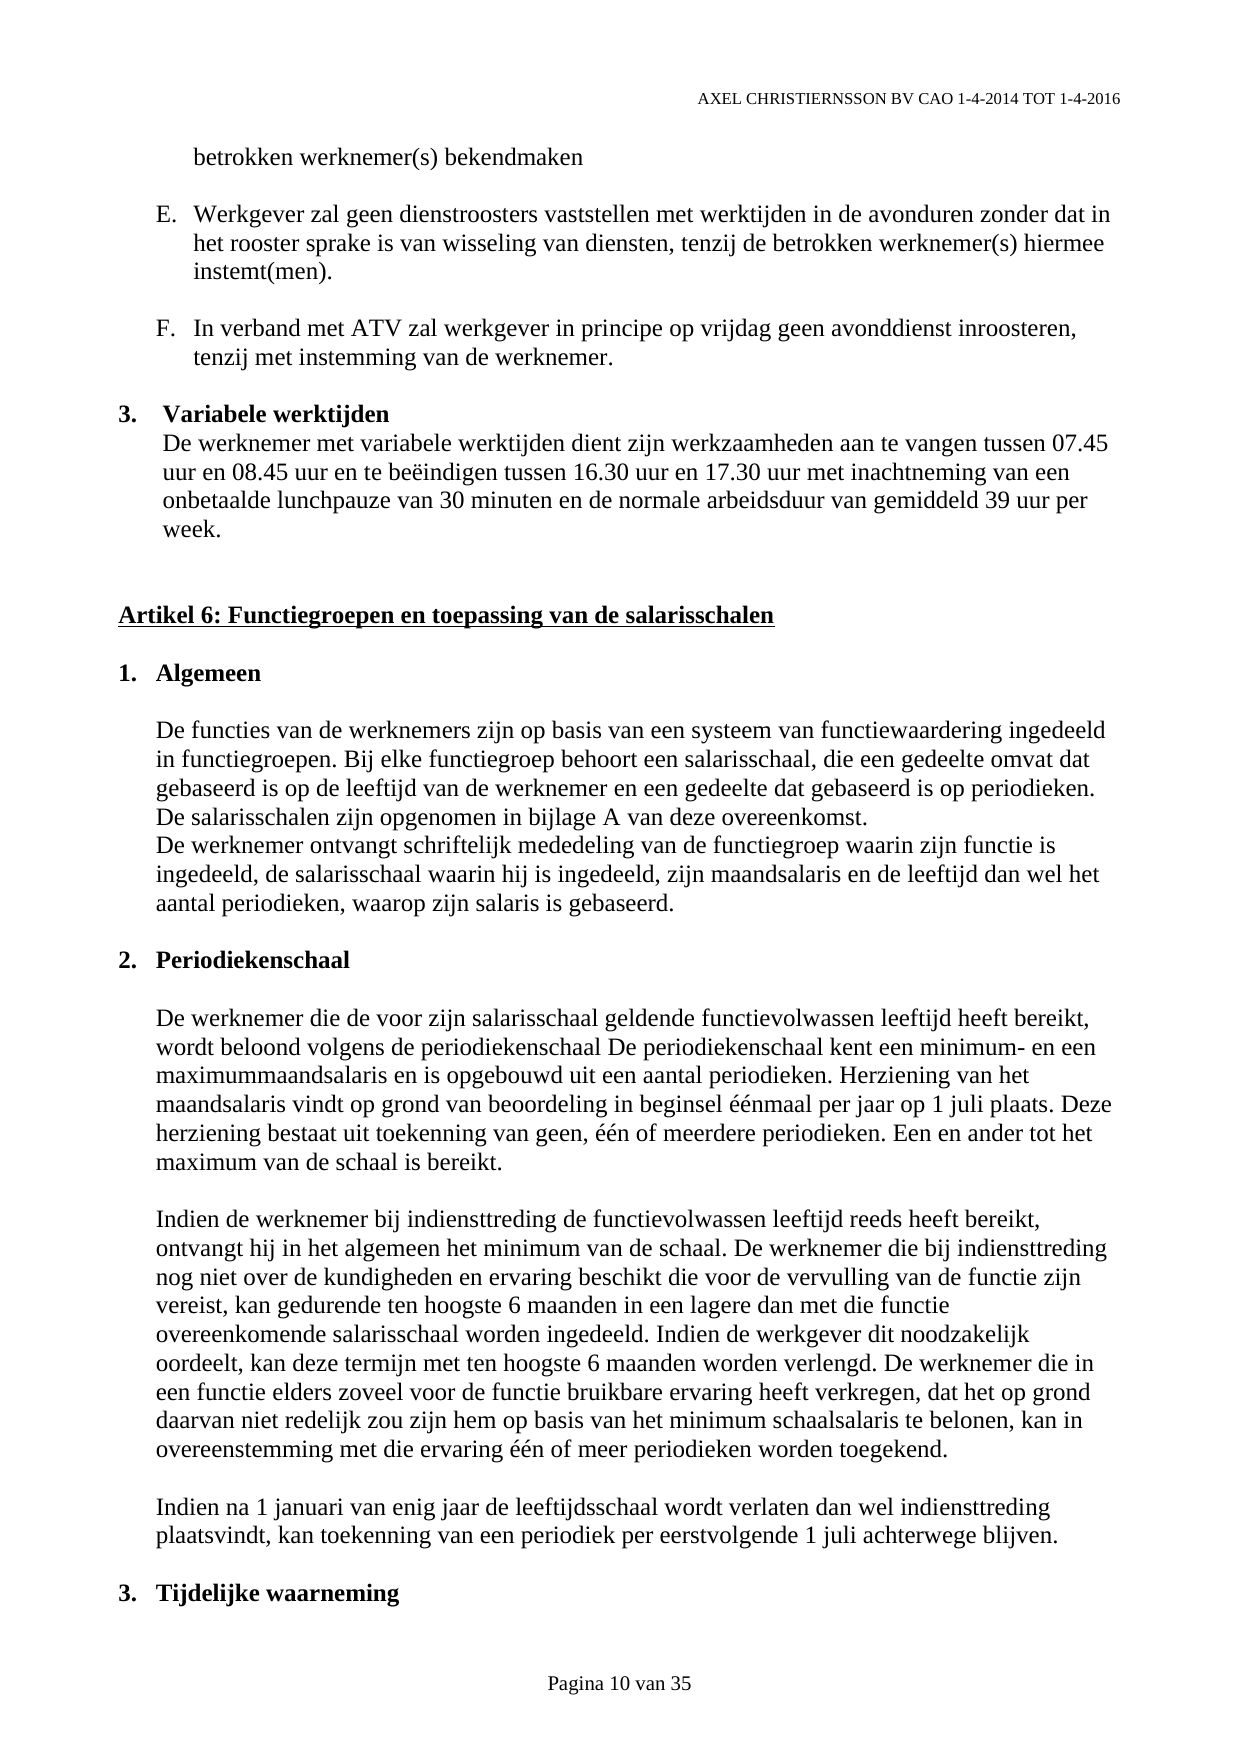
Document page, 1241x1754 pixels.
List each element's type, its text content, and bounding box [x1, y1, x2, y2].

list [156, 142, 1120, 199]
list In verband met ATV zal werkgever in principe op vrijdag geen avonddienst inroosteren, tenzij met instemming van de werknemer. [156, 313, 1120, 399]
list Indien na 1 januari van enig jaar de leeftijdsschaal wordt verlaten dan wel indiensttreding plaatsvindt, kan toekenning van een periodiek per eerstvolgende 1 juli achterwege blijven. [156, 1492, 1120, 1549]
list Algemeen [118, 658, 1120, 687]
list Werkgever zal geen dienstroosters vaststellen met werktijden in de avonduren zonder dat in het rooster sprake is van wisseling van diensten, tenzij de betrokken werknemer(s) hiermee instemt(men). [156, 199, 1120, 313]
list Tijdelijke waarneming [118, 1578, 1120, 1607]
list Periodiekenschaal [118, 946, 1120, 974]
list De werknemer die de voor zijn salarisschaal geldende functievolwassen leeftijd heeft bereikt, wordt beloond volgens de periodiekenschaal De periodiekenschaal kent een minimum- en een maximummaandsalaris en is opgebouwd uit een aantal periodieken. Herziening van het maandsalaris vindt op grond van beoordeling in beginsel éénmaal per jaar op 1 juli plaats. Deze herziening bestaat uit toekenning van geen, één of meerdere periodieken. Een en ander tot het maximum van de schaal is bereikt. [156, 1003, 1120, 1176]
list Indien de werknemer bij indiensttreding de functievolwassen leeftijd reeds heeft bereikt, ontvangt hij in het algemeen het minimum van de schaal. De werknemer die bij indiensttreding nog niet over de kundigheden en ervaring beschikt die voor de vervulling van de functie zijn vereist, kan gedurende ten hoogste 6 maanden in een lagere dan met die functie overeenkomende salarisschaal worden ingedeeld. Indien de werkgever dit noodzakelijk oordeelt, kan deze termijn met ten hoogste 6 maanden worden verlengd. De werknemer die in een functie elders zoveel voor de functie bruikbare ervaring heeft verkregen, dat het op grond daarvan niet redelijk zou zijn hem op basis van het minimum schaalsalaris te belonen, kan in overeenstemming met die ervaring één of meer periodieken worden toegekend. [156, 1204, 1120, 1463]
list De salarisschalen zijn opgenomen in bijlage A van deze overeenkomst. [156, 802, 1120, 831]
subtitle Artikel 6: Functiegroepen en toepassing van de salarisschalen [118, 601, 1120, 629]
text 3. Variabele werktijden De werknemer met variabele werktijden dient zijn werkzaamheden aan te vangen tussen 07.45 uur en 08.45 uur en te beëindigen tussen 16.30 uur en 17.30 uur met inachtneming van een onbetaalde lunchpauze van 30 minuten en de normale arbeidsduur van gemiddeld 39 uur per week. [118, 399, 1120, 543]
list De werknemer ontvangt schriftelijk mededeling van de functiegroep waarin zijn functie is ingedeeld, de salarisschaal waarin hij is ingedeeld, zijn maandsalaris en de leeftijd dan wel het aantal periodieken, waarop zijn salaris is gebaseerd. [156, 831, 1120, 917]
list De functies van de werknemers zijn op basis van een systeem van functiewaardering ingedeeld in functiegroepen. Bij elke functiegroep behoort een salarisschaal, die een gedeelte omvat dat gebaseerd is op de leeftijd van de werknemer en een gedeelte dat gebaseerd is op periodieken. [156, 716, 1120, 802]
